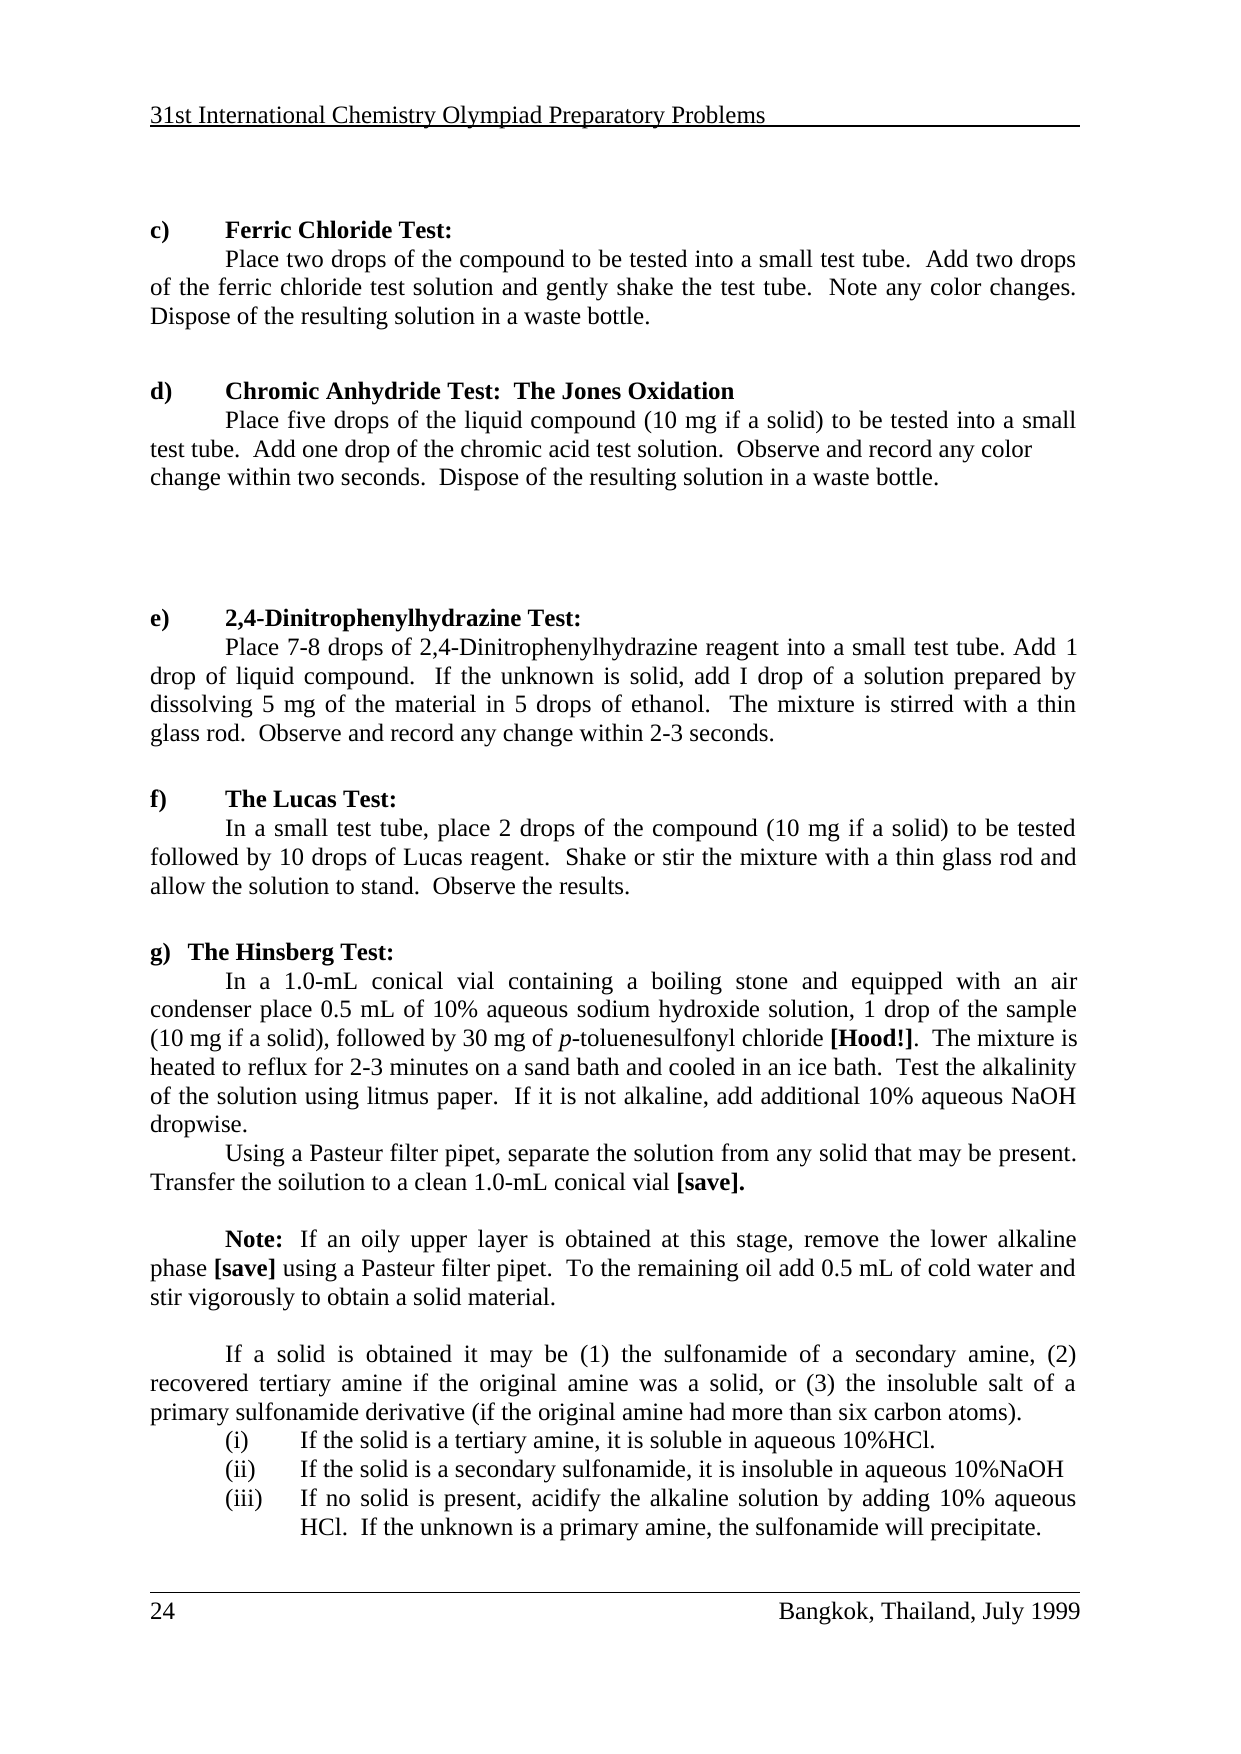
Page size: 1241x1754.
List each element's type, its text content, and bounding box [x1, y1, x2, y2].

text In a small test tube, place 2 drops of the compound (10 mg if a solid) to be tested followed by 10 drops of Lucas reagent. Shake or stir the mixture with a thin glass rod and allow the solution to stand. Observe the results. [150, 813, 1078, 899]
list If the solid is a secondary sulfonamide, it is insoluble in aqueous 10%NaOH [225, 1454, 1078, 1483]
text e) 2,4-Dinitrophenylhydrazine Test: [150, 594, 1078, 632]
text d) Chromic Anhydride Test: The Jones Oxidation [150, 367, 1078, 405]
list If the solid is a tertiary amine, it is soluble in aqueous 10%HCl. [225, 1426, 1078, 1454]
text f) The Lucas Test: [150, 776, 1078, 813]
list The Hinsberg Test: [150, 937, 1078, 966]
text Using a Pasteur filter pipet, separate the solution from any solid that may be present. Transfer the soilution to a clean 1.0-mL conical vial [save]. [150, 1138, 1078, 1196]
text Place 7-8 drops of 2,4-Dinitrophenylhydrazine reagent into a small test tube. Add 1 drop of liquid compound. If the unknown is solid, add I drop of a solution prepared by dissolving 5 mg of the material in 5 drops of ethanol. The mixture is stirred with a thin glass rod. Observe and record any change within 2-3 seconds. [150, 632, 1078, 747]
text c) Ferric Chloride Test: [150, 206, 1078, 244]
text If a solid is obtained it may be (1) the sulfonamide of a secondary amine, (2) recovered tertiary amine if the original amine was a solid, or (3) the insoluble salt of a primary sulfonamide derivative (if the original amine had more than six carbon atoms). [150, 1339, 1078, 1426]
text In a 1.0-mL conical vial containing a boiling stone and equipped with an air condenser place 0.5 mL of 10% aqueous sodium hydroxide solution, 1 drop of the sample (10 mg if a solid), followed by 30 mg of p-toluenesulfonyl chloride [Hood!]. The mixture is heated to reflux for 2-3 minutes on a sand bath and cooled in an ice bath. Test the alkalinity of the solution using litmus paper. If it is not alkaline, add additional 10% aqueous NaOH dropwise. [150, 966, 1078, 1138]
text Place five drops of the liquid compound (10 mg if a solid) to be tested into a small test tube. Add one drop of the chromic acid test solution. Observe and record any color [150, 405, 1078, 462]
text change within two seconds. Dispose of the resulting solution in a waste bottle. [150, 462, 1078, 491]
text Note: If an oily upper layer is obtained at this stage, remove the lower alkaline phase [save] using a Pasteur filter pipet. To the remaining oil add 0.5 mL of cold water and stir vigorously to obtain a solid material. [150, 1224, 1078, 1311]
list If no solid is present, acidify the alkaline solution by adding 10% aqueous HCl. If the unknown is a primary amine, the sulfonamide will precipitate. [225, 1483, 1078, 1541]
text Place two drops of the compound to be tested into a small test tube. Add two drops of the ferric chloride test solution and gently shake the test tube. Note any color changes. Dispose of the resulting solution in a waste bottle. [150, 244, 1078, 330]
